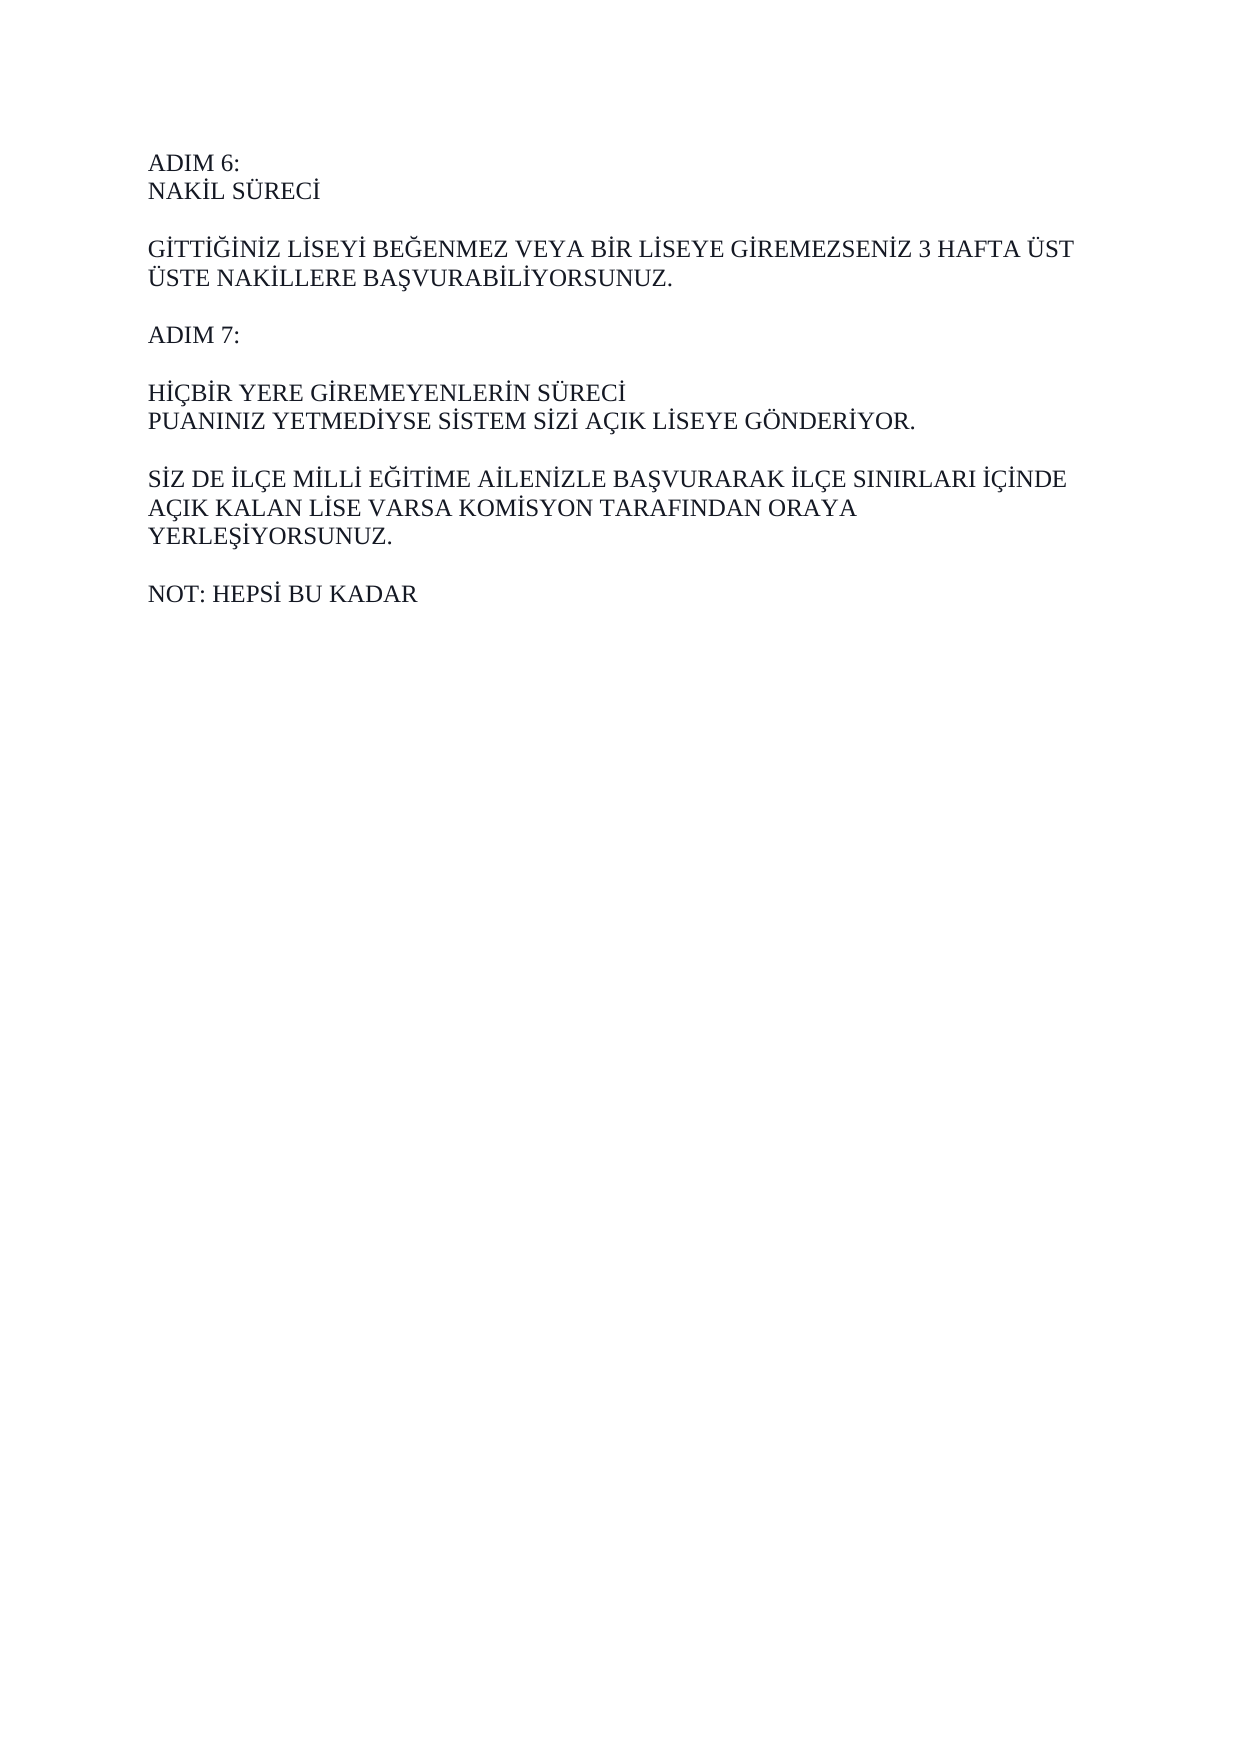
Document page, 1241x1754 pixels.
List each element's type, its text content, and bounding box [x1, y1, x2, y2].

text ADIM 6: NAKİL SÜRECİ GİTTİĞİNİZ LİSEYİ BEĞENMEZ VEYA BİR LİSEYE GİREMEZSENİZ 3 HAFTA ÜST ÜSTE NAKİLLERE BAŞVURABİLİYORSUNUZ. ADIM 7: HİÇBİR YERE GİREMEYENLERİN SÜRECİ PUANINIZ YETMEDİYSE SİSTEM SİZİ AÇIK LİSEYE GÖNDERİYOR. SİZ DE İLÇE MİLLİ EĞİTİME AİLENİZLE BAŞVURARAK İLÇE SINIRLARI İÇİNDE AÇIK KALAN LİSE VARSA KOMİSYON TARAFINDAN ORAYA YERLEŞİYORSUNUZ. NOT: HEPSİ BU KADAR [148, 148, 1093, 664]
